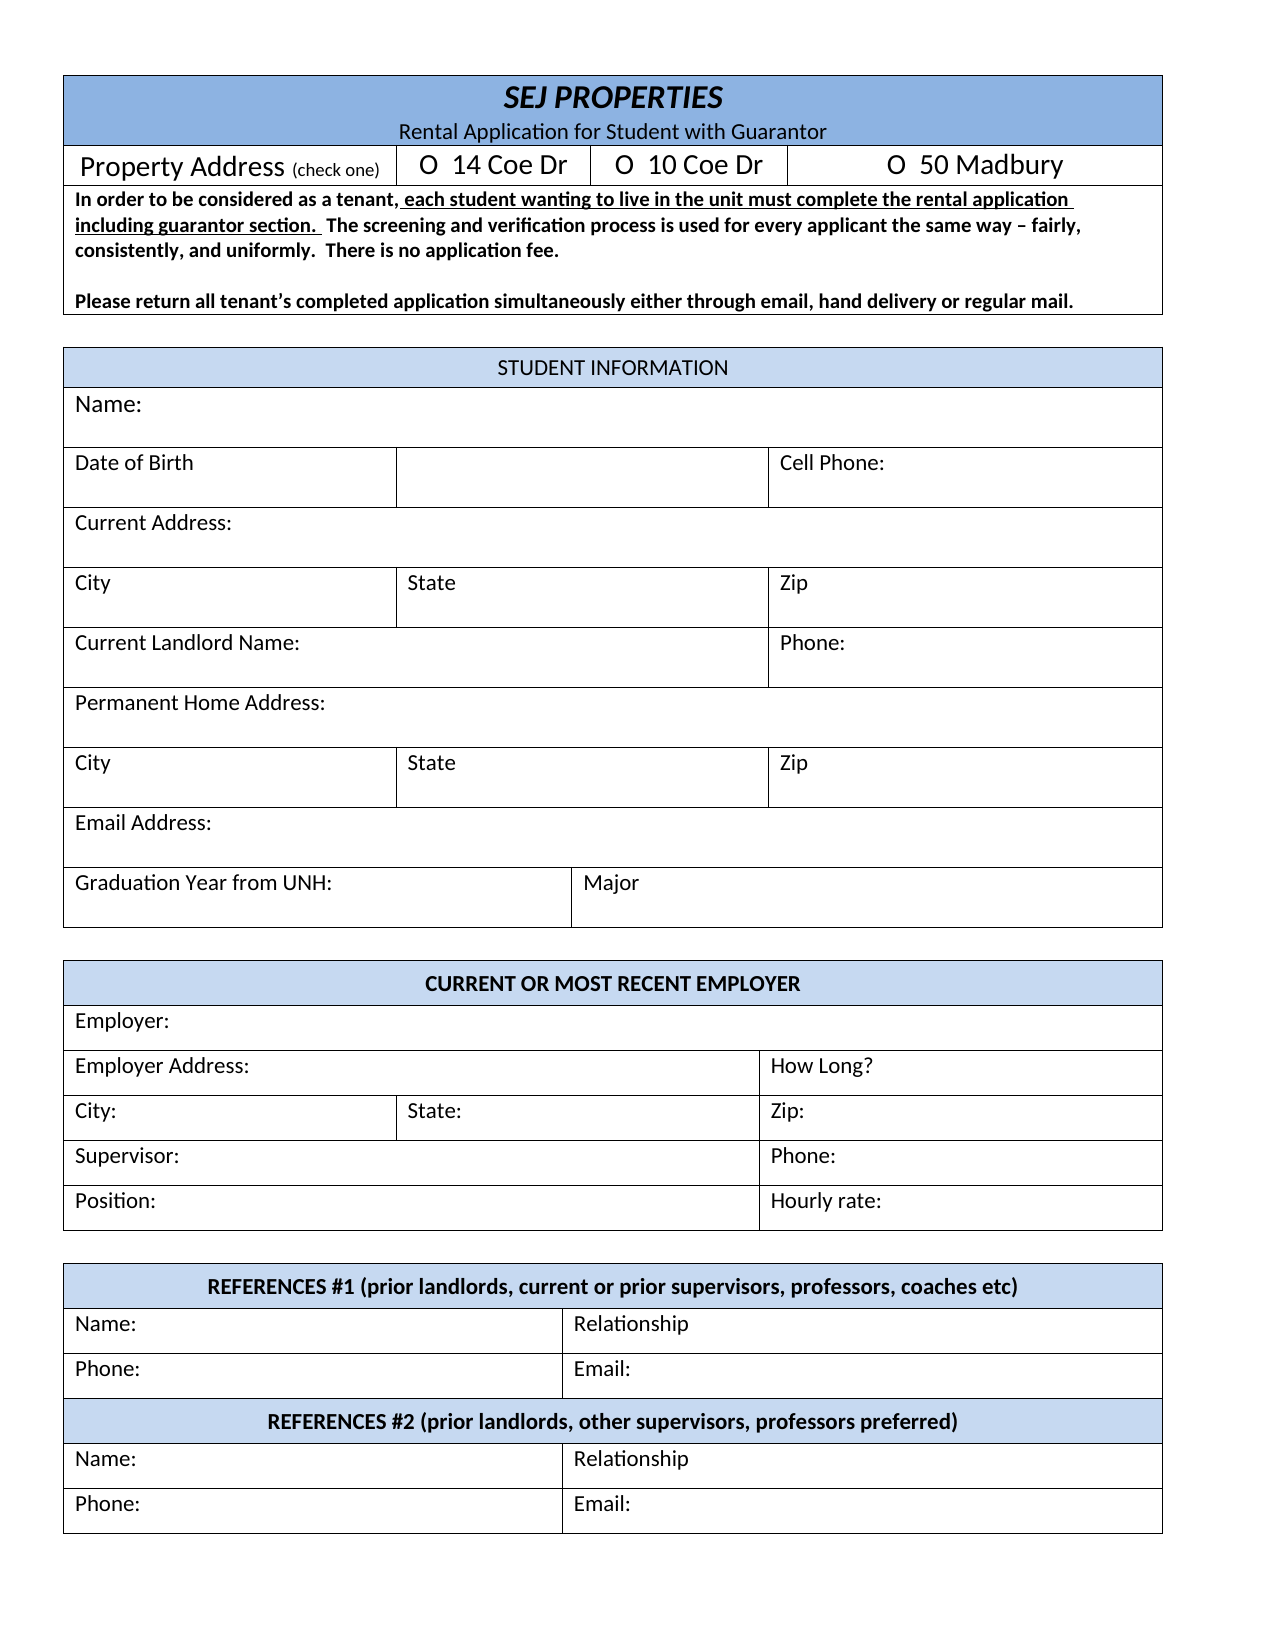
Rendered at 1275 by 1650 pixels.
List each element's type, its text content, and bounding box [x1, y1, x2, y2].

table_cell Permanent Home Address: [64, 688, 1162, 747]
table_cell Email: [563, 1489, 1162, 1533]
table_cell Name: [64, 1309, 562, 1353]
table_cell Supervisor: [64, 1141, 759, 1185]
table_cell State: [397, 1096, 759, 1140]
table_cell Date of Birth [64, 448, 396, 507]
table_cell Relationship [563, 1444, 1162, 1488]
table_cell Phone: [769, 628, 1162, 687]
table_cell Current Landlord Name: [64, 628, 768, 687]
table_cell Cell Phone: [769, 448, 1162, 507]
table_cell Employer Address: [64, 1051, 759, 1095]
table_cell State [397, 748, 768, 807]
table_cell Name: [64, 1444, 562, 1488]
table_cell O 14 Coe Dr [397, 146, 590, 185]
table_cell Zip [769, 568, 1162, 627]
table_cell City [64, 568, 396, 627]
table_cell Graduation Year from UNH: [64, 868, 571, 927]
table_cell Current Address: [64, 508, 1162, 567]
table_cell Employer: [64, 1006, 1162, 1050]
table_cell State [397, 568, 768, 627]
table_cell City: [64, 1096, 396, 1140]
table_cell REFERENCES #2 (prior landlords, other supervisors, professors preferred) [64, 1399, 1162, 1443]
table_cell Major [572, 868, 1162, 927]
table_cell In order to be considered as a tenant, each student wanting to live in the unit must complete the rental application including guarantor section. The screening and verification process is used for every applicant the same way – fairly, consistently, and uniformly. There is no application fee. Please return all tenant’s completed application simultaneously either through email, hand delivery or regular mail. [64, 186, 1162, 313]
table_cell Zip [769, 748, 1162, 807]
table_cell O 50 Madbury [788, 146, 1162, 185]
table_cell Phone: [64, 1489, 562, 1533]
table_cell Property Address (check one) [64, 146, 396, 185]
table_cell Email: [563, 1354, 1162, 1398]
table_cell Hourly rate: [760, 1186, 1162, 1230]
table_header STUDENT INFORMATION [64, 348, 1162, 387]
table_header CURRENT OR MOST RECENT EMPLOYER [64, 961, 1162, 1005]
table_cell Position: [64, 1186, 759, 1230]
table_cell Relationship [563, 1309, 1162, 1353]
table_header SEJ PROPERTIES Rental Application for Student with Guarantor [64, 76, 1162, 145]
table_cell Email Address: [64, 808, 1162, 867]
table_cell [397, 448, 768, 507]
table_cell Name: [64, 388, 1162, 447]
table_cell O 10 Coe Dr [591, 146, 787, 185]
table_cell Phone: [760, 1141, 1162, 1185]
table_header REFERENCES #1 (prior landlords, current or prior supervisors, professors, coaches etc) [64, 1264, 1162, 1308]
table_cell Zip: [760, 1096, 1162, 1140]
table_cell City [64, 748, 396, 807]
table_cell Phone: [64, 1354, 562, 1398]
table_cell How Long? [760, 1051, 1162, 1095]
